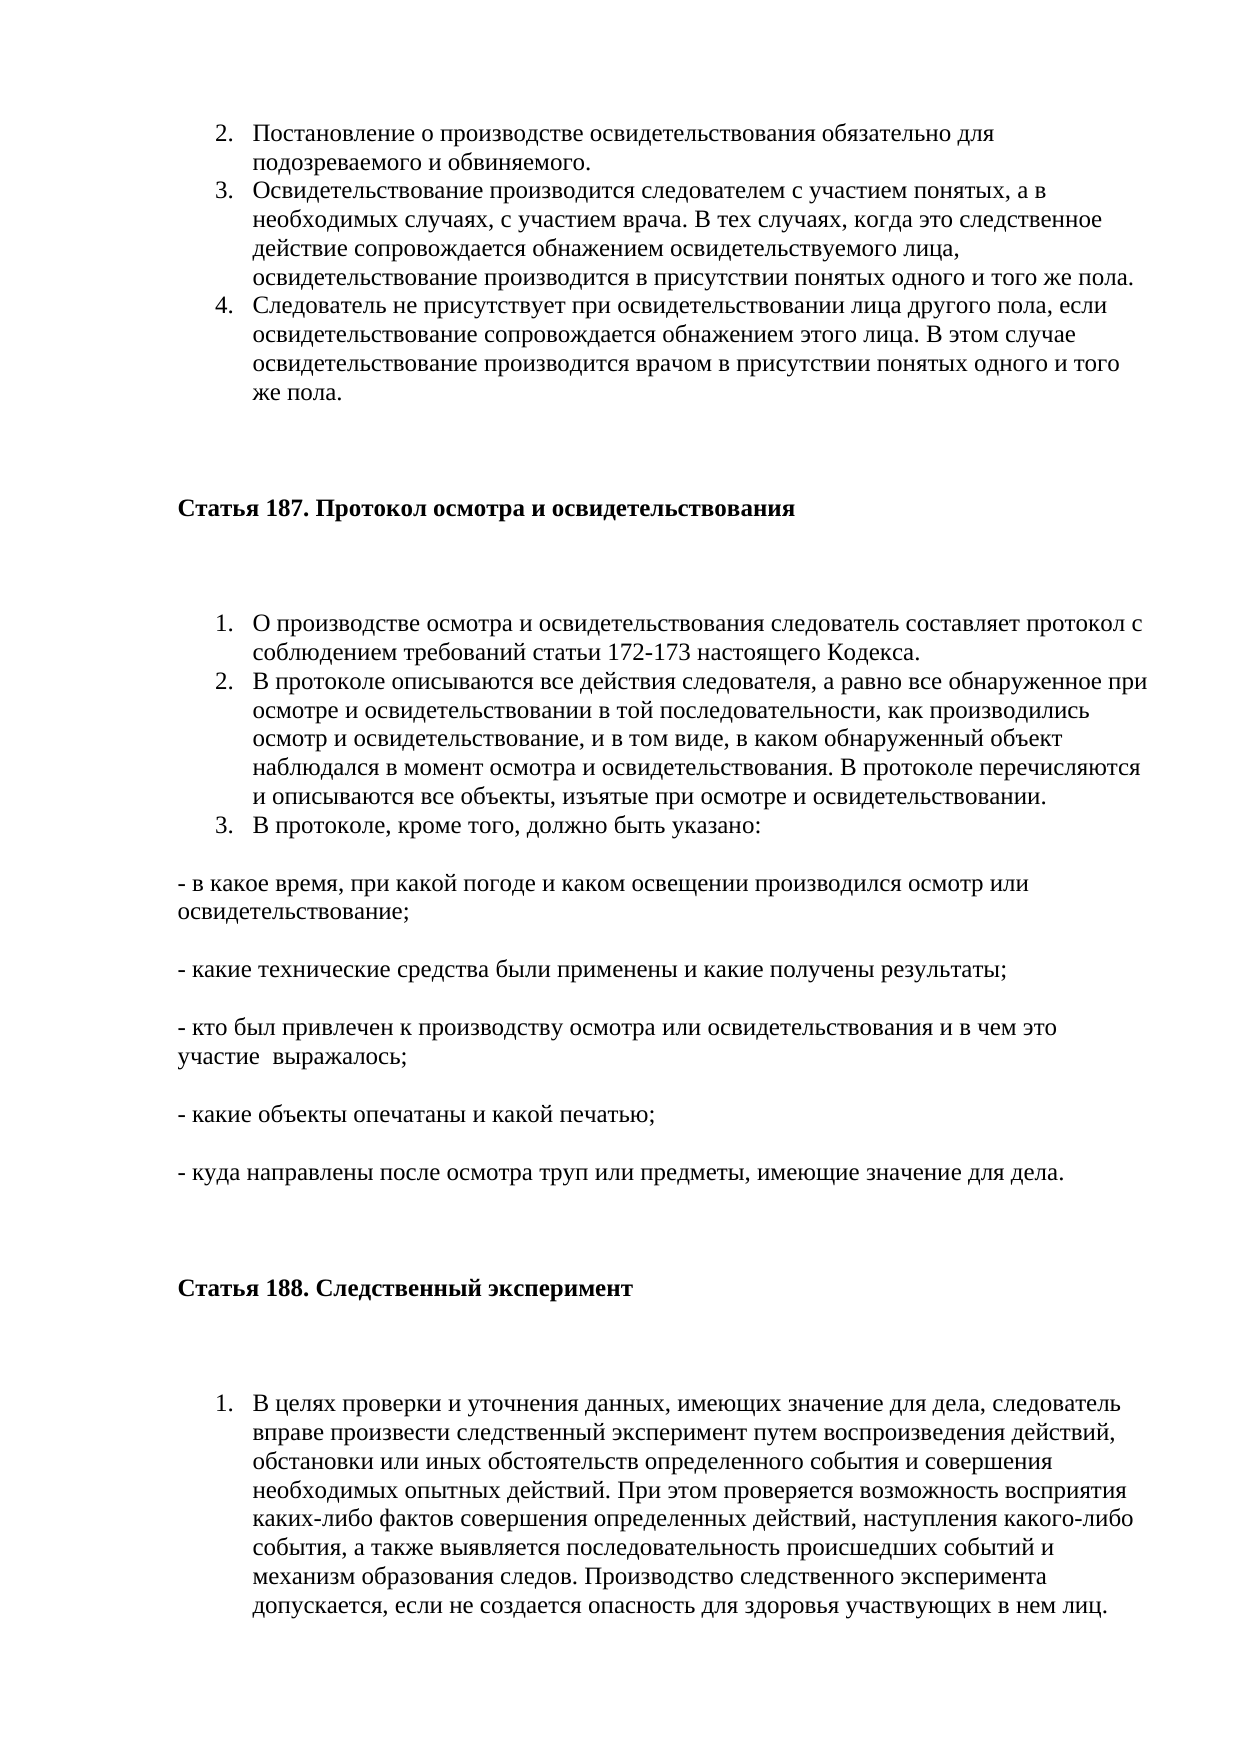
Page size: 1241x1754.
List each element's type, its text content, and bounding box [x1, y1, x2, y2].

text - в какое время, при какой погоде и каком освещении производился осмотр или освидетельствование; [177, 868, 1152, 925]
list Освидетельствование производится следователем с участием понятых, а в необходимых случаях, с участием врача. В тех случаях, когда это следственное действие сопровождается обнажением освидетельствуемого лица, освидетельствование производится в присутствии понятых одного и того же пола. [215, 176, 1152, 291]
list Постановление о производстве освидетельствования обязательно для подозреваемого и обвиняемого. [215, 118, 1152, 176]
list В целях проверки и уточнения данных, имеющих значение для дела, следователь вправе произвести следственный эксперимент путем воспроизведения действий, обстановки или иных обстоятельств определенного события и совершения необходимых опытных действий. При этом проверяется возможность восприятия каких-либо фактов совершения определенных действий, наступления какого-либо события, а также выявляется последовательность происшедших событий и механизм образования следов. Производство следственного эксперимента допускается, если не создается опасность для здоровья участвующих в нем лиц. [215, 1388, 1152, 1618]
list Следователь не присутствует при освидетельствовании лица другого пола, если освидетельствование сопровождается обнажением этого лица. В этом случае освидетельствование производится врачом в присутствии понятых одного и того же пола. [215, 291, 1152, 406]
list О производстве осмотра и освидетельствования следователь составляет протокол с соблюдением требований статьи 172-173 настоящего Кодекса. [215, 608, 1152, 666]
text - кто был привлечен к производству осмотра или освидетельствования и в чем это участие выражалось; [177, 1012, 1152, 1070]
subtitle Статья 188. Следственный эксперимент [177, 1273, 1152, 1301]
list В протоколе, кроме того, должно быть указано: [215, 810, 1152, 838]
subtitle Статья 187. Протокол осмотра и освидетельствования [177, 493, 1152, 521]
text - какие объекты опечатаны и какой печатью; [177, 1099, 1152, 1128]
list В протоколе описываются все действия следователя, а равно все обнаруженное при осмотре и освидетельствовании в той последовательности, как производились осмотр и освидетельствование, и в том виде, в каком обнаруженный объект наблюдался в момент осмотра и освидетельствования. В протоколе перечисляются и описываются все объекты, изъятые при осмотре и освидетельствовании. [215, 666, 1152, 810]
text - какие технические средства были применены и какие получены результаты; [177, 954, 1152, 983]
text - куда направлены после осмотра труп или предметы, имеющие значение для дела. [177, 1157, 1152, 1186]
